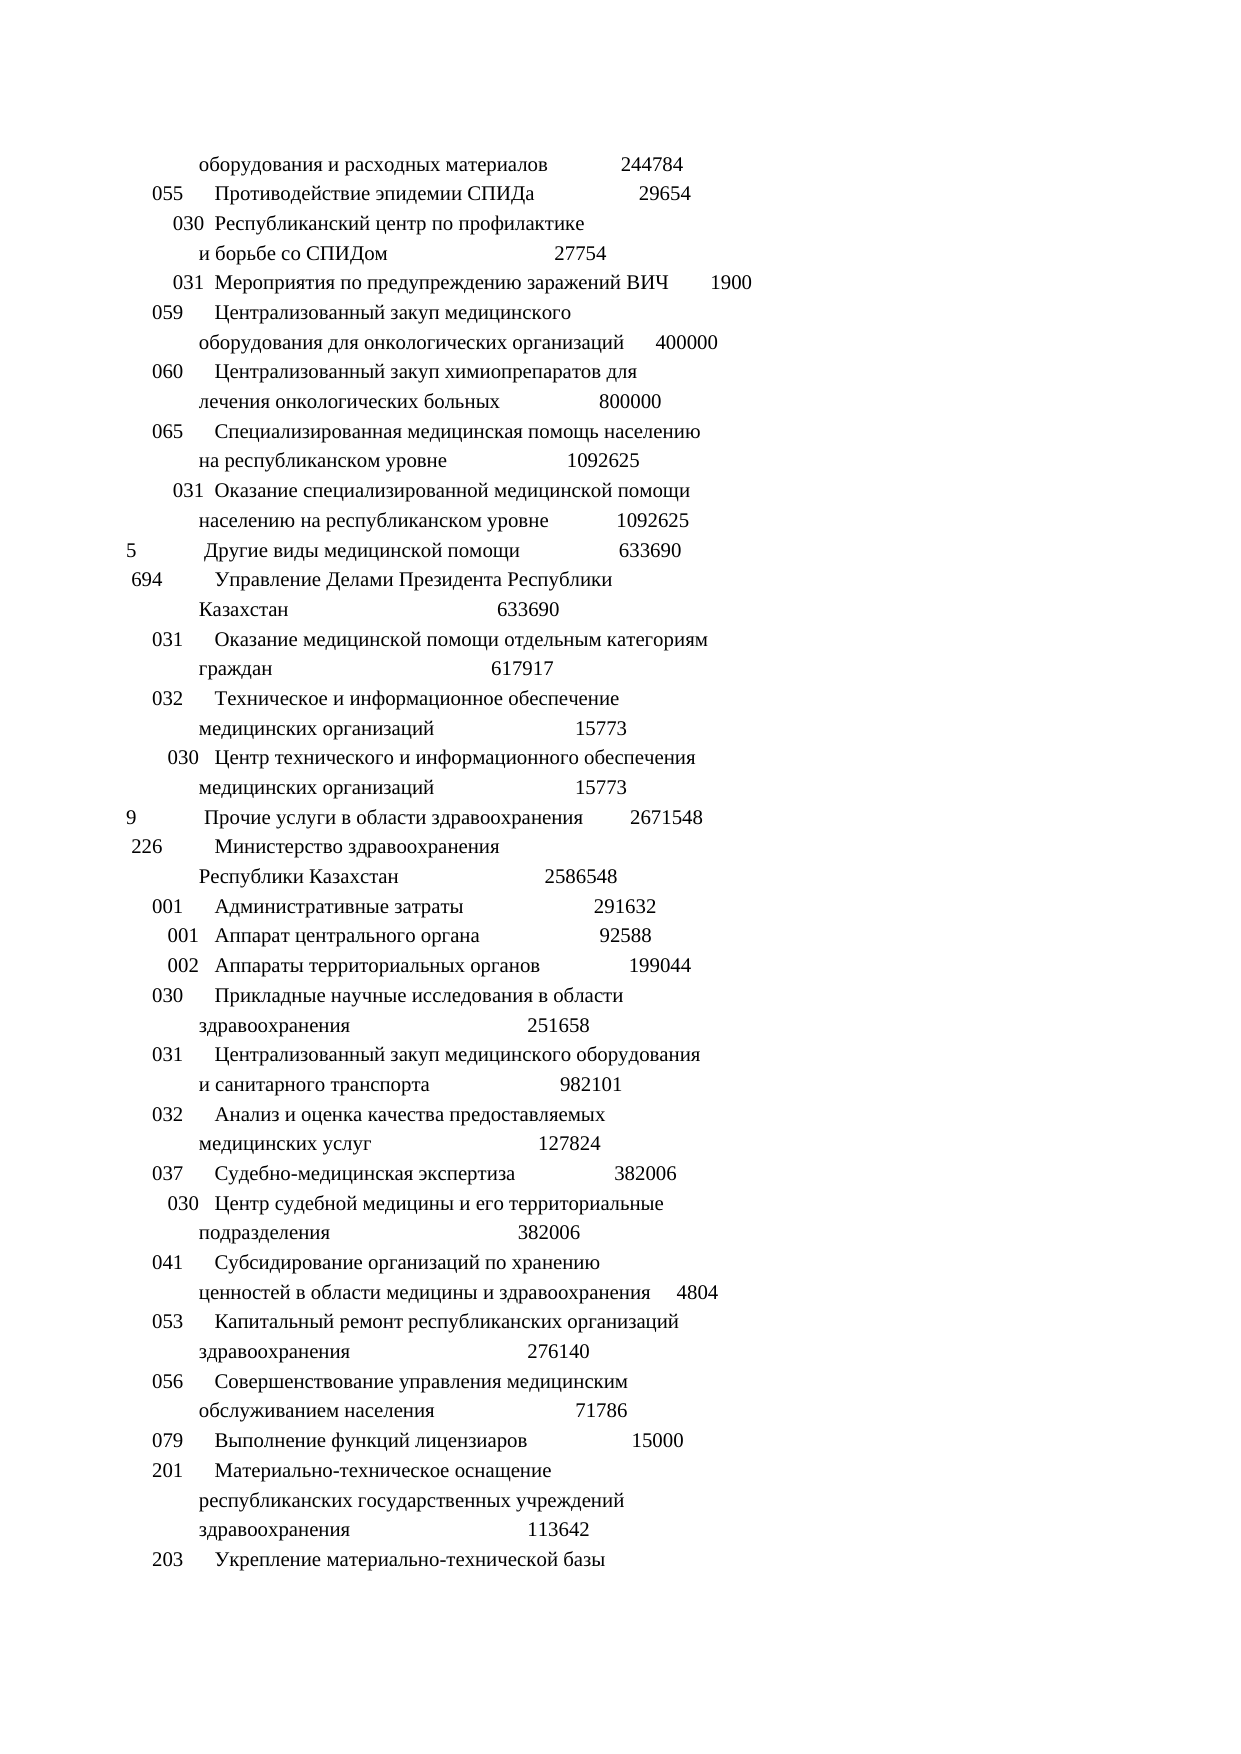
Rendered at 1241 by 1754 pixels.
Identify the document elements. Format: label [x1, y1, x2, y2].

table_header [101, 150, 1240, 1578]
